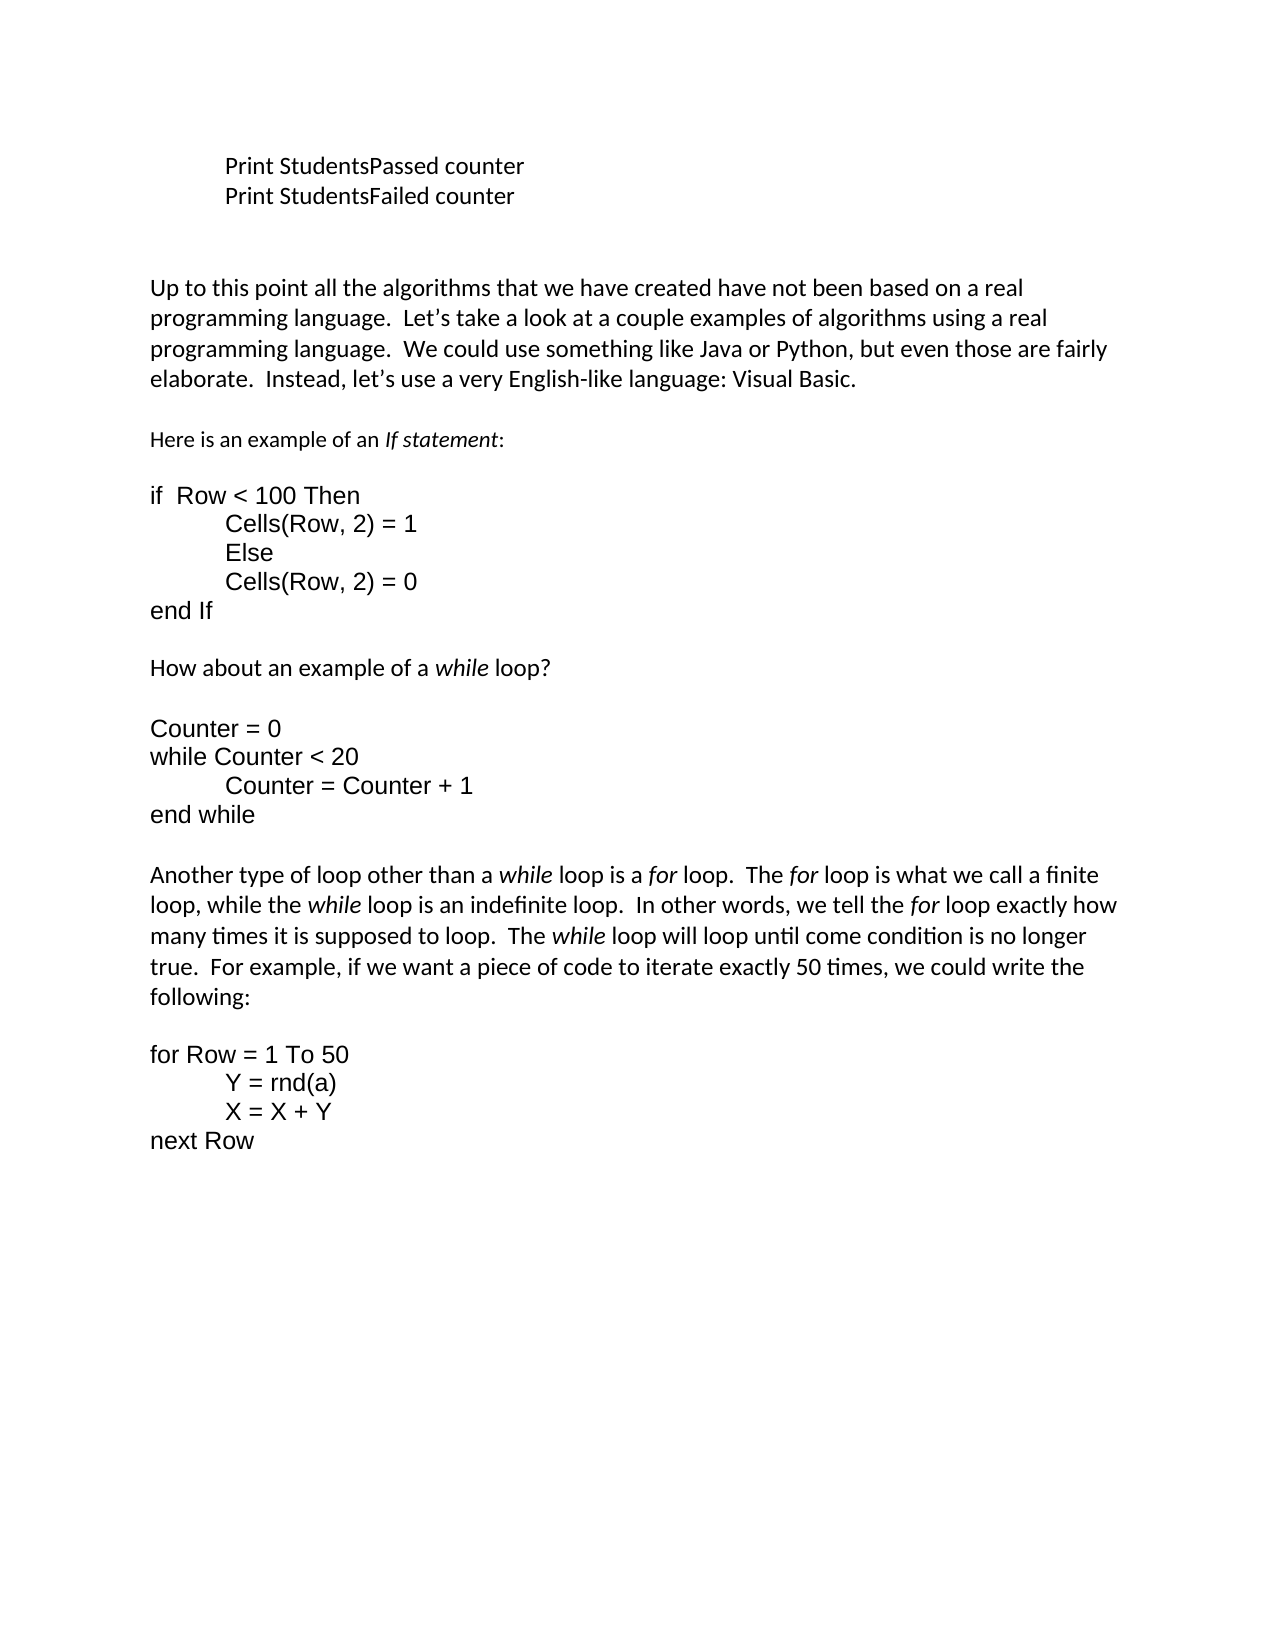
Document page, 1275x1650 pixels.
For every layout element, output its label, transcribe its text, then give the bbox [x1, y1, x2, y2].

text Another type of loop other than a while loop is a for loop. The for loop is what we call a finite loop, while the while loop is an indefinite loop. In other words, we tell the for loop exactly how many times it is supposed to loop. The while loop will loop until come condition is no longer true. For example, if we want a piece of code to iterate exactly 50 times, we could write the following: [150, 859, 1125, 1012]
text Up to this point all the algorithms that we have created have not been based on a real programming language. Let’s take a look at a couple examples of algorithms using a real programming language. We could use something like Java or Python, but even those are fairly elaborate. Instead, let’s use a very English-like language: Visual Basic. [150, 272, 1125, 394]
text for Row = 1 To 50 [150, 1040, 1125, 1068]
text end If [150, 596, 1125, 624]
text end while [150, 800, 1125, 828]
text if Row < 100 Then [150, 481, 1125, 509]
text next Row [150, 1126, 1125, 1155]
text Counter = Counter + 1 [150, 771, 1125, 800]
text X = X + Y [150, 1097, 1125, 1126]
text Print StudentsFailed counter [150, 181, 1125, 211]
text How about an example of a while loop? [150, 652, 1125, 683]
text while Counter < 20 [150, 742, 1125, 771]
text Y = rnd(a) [150, 1068, 1125, 1097]
text Counter = 0 [150, 713, 1125, 742]
text Else Cells(Row, 2) = 0 [225, 538, 1125, 596]
text Cells(Row, 2) = 1 [150, 509, 1125, 538]
text Print StudentsPassed counter [150, 150, 1125, 181]
text Here is an example of an If statement: [150, 425, 1125, 453]
